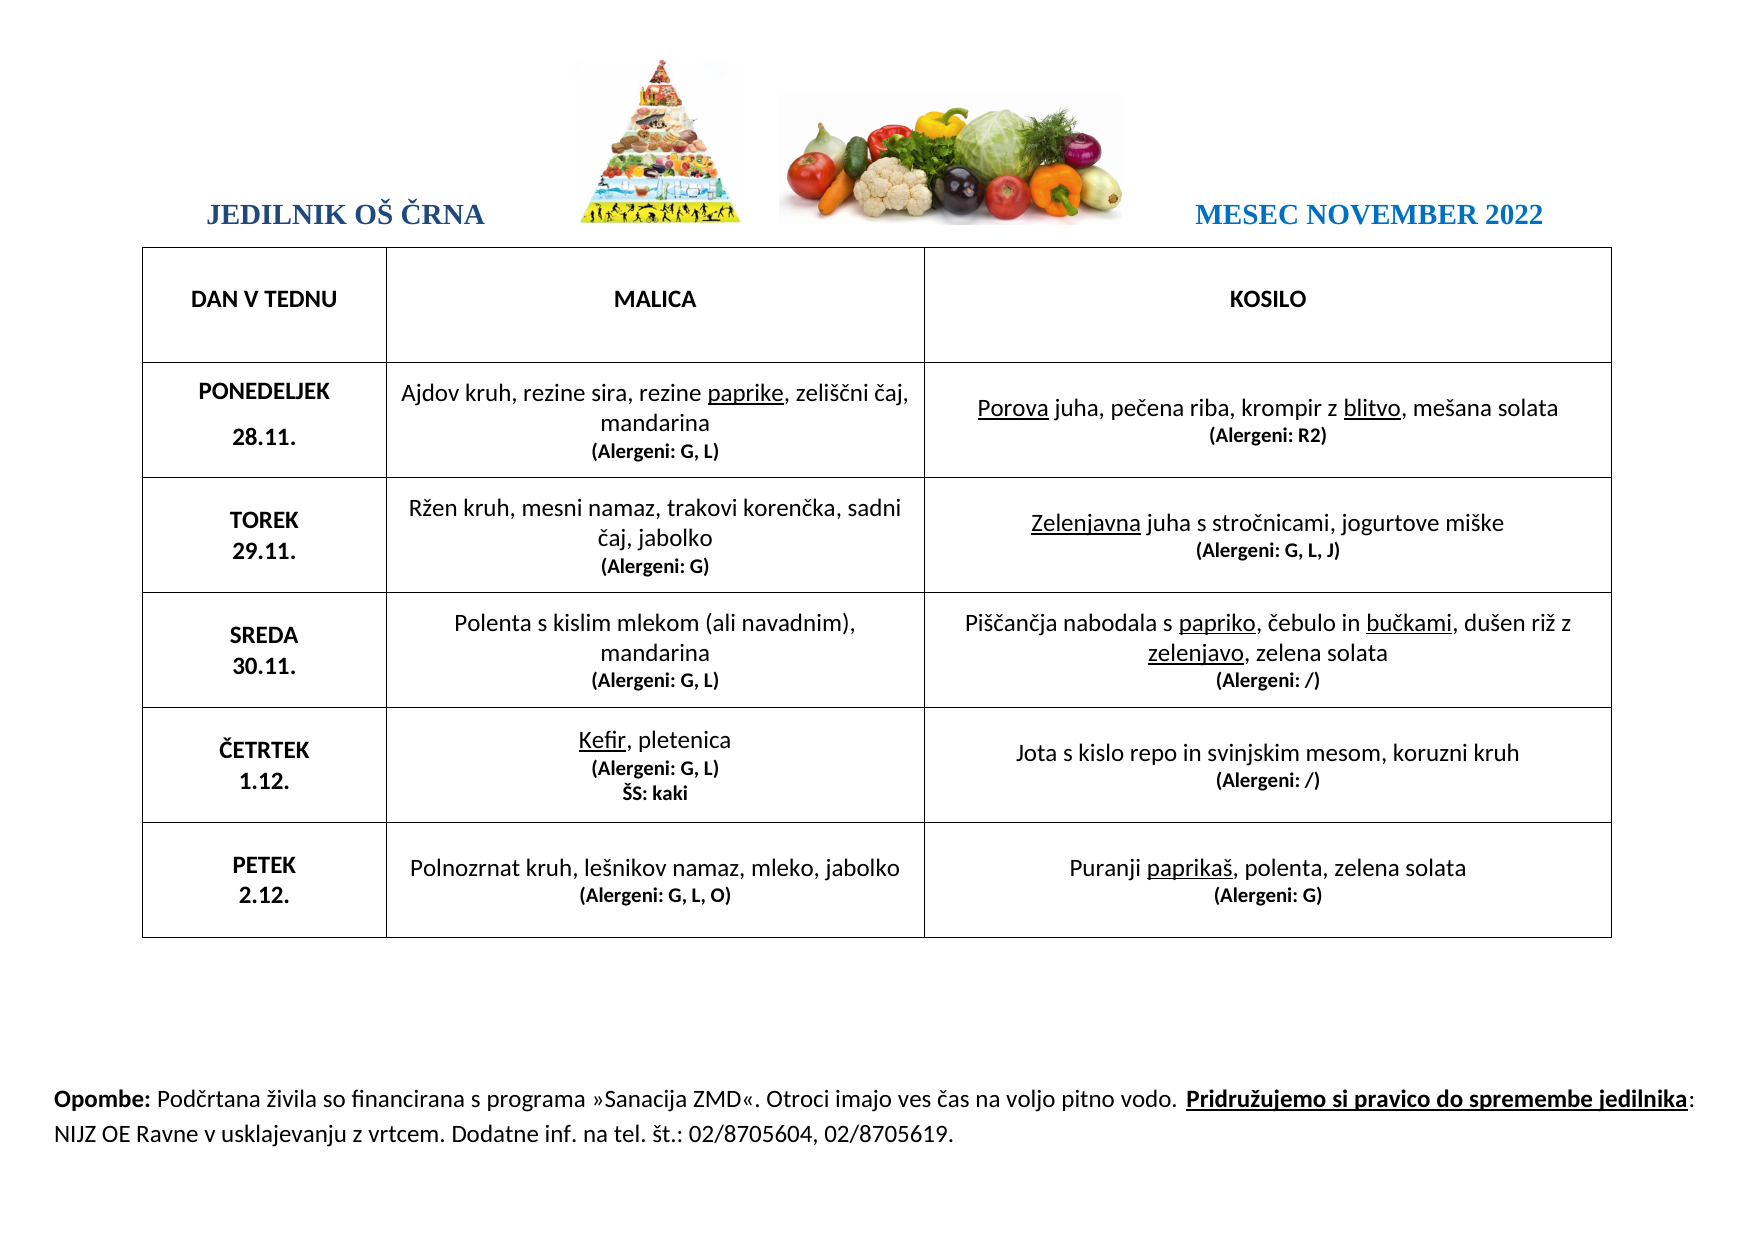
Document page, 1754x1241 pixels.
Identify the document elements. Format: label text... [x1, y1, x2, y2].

table_cell Polnozrnat kruh, lešnikov namaz, mleko, jabolko (Alergeni: G, L, O) [387, 823, 924, 937]
table_cell Ržen kruh, mesni namaz, trakovi korenčka, sadni čaj, jabolko (Alergeni: G) [387, 478, 924, 592]
table_header KOSILO [925, 248, 1611, 362]
table_cell Polenta s kislim mlekom (ali navadnim), mandarina (Alergeni: G, L) [387, 593, 924, 707]
table_cell PONEDELJEK 28.11. [143, 363, 386, 477]
picture [572, 59, 743, 225]
table_cell Puranji paprikaš, polenta, zelena solata (Alergeni: G) [925, 823, 1611, 937]
table_cell PETEK 2.12. [143, 823, 386, 937]
table_cell TOREK 29.11. [143, 478, 386, 592]
picture [779, 93, 1123, 225]
table_cell Jota s kislo repo in svinjskim mesom, koruzni kruh (Alergeni: /) [925, 708, 1611, 822]
table_cell SREDA 30.11. [143, 593, 386, 707]
table_cell Ajdov kruh, rezine sira, rezine paprike, zeliščni čaj, mandarina (Alergeni: G, L) [387, 363, 924, 477]
table_cell Kefir, pletenica (Alergeni: G, L) ŠS: kaki [387, 708, 924, 822]
table_header DAN V TEDNU [143, 248, 386, 362]
table_cell Piščančja nabodala s papriko, čebulo in bučkami, dušen riž z zelenjavo, zelena solata (Alergeni: /) [925, 593, 1611, 707]
table_cell Zelenjavna juha s stročnicami, jogurtove miške (Alergeni: G, L, J) [925, 478, 1611, 592]
table_header MALICA [387, 248, 924, 362]
table_cell ČETRTEK 1.12. [143, 708, 386, 822]
table_cell Porova juha, pečena riba, krompir z blitvo, mešana solata (Alergeni: R2) [925, 363, 1611, 477]
